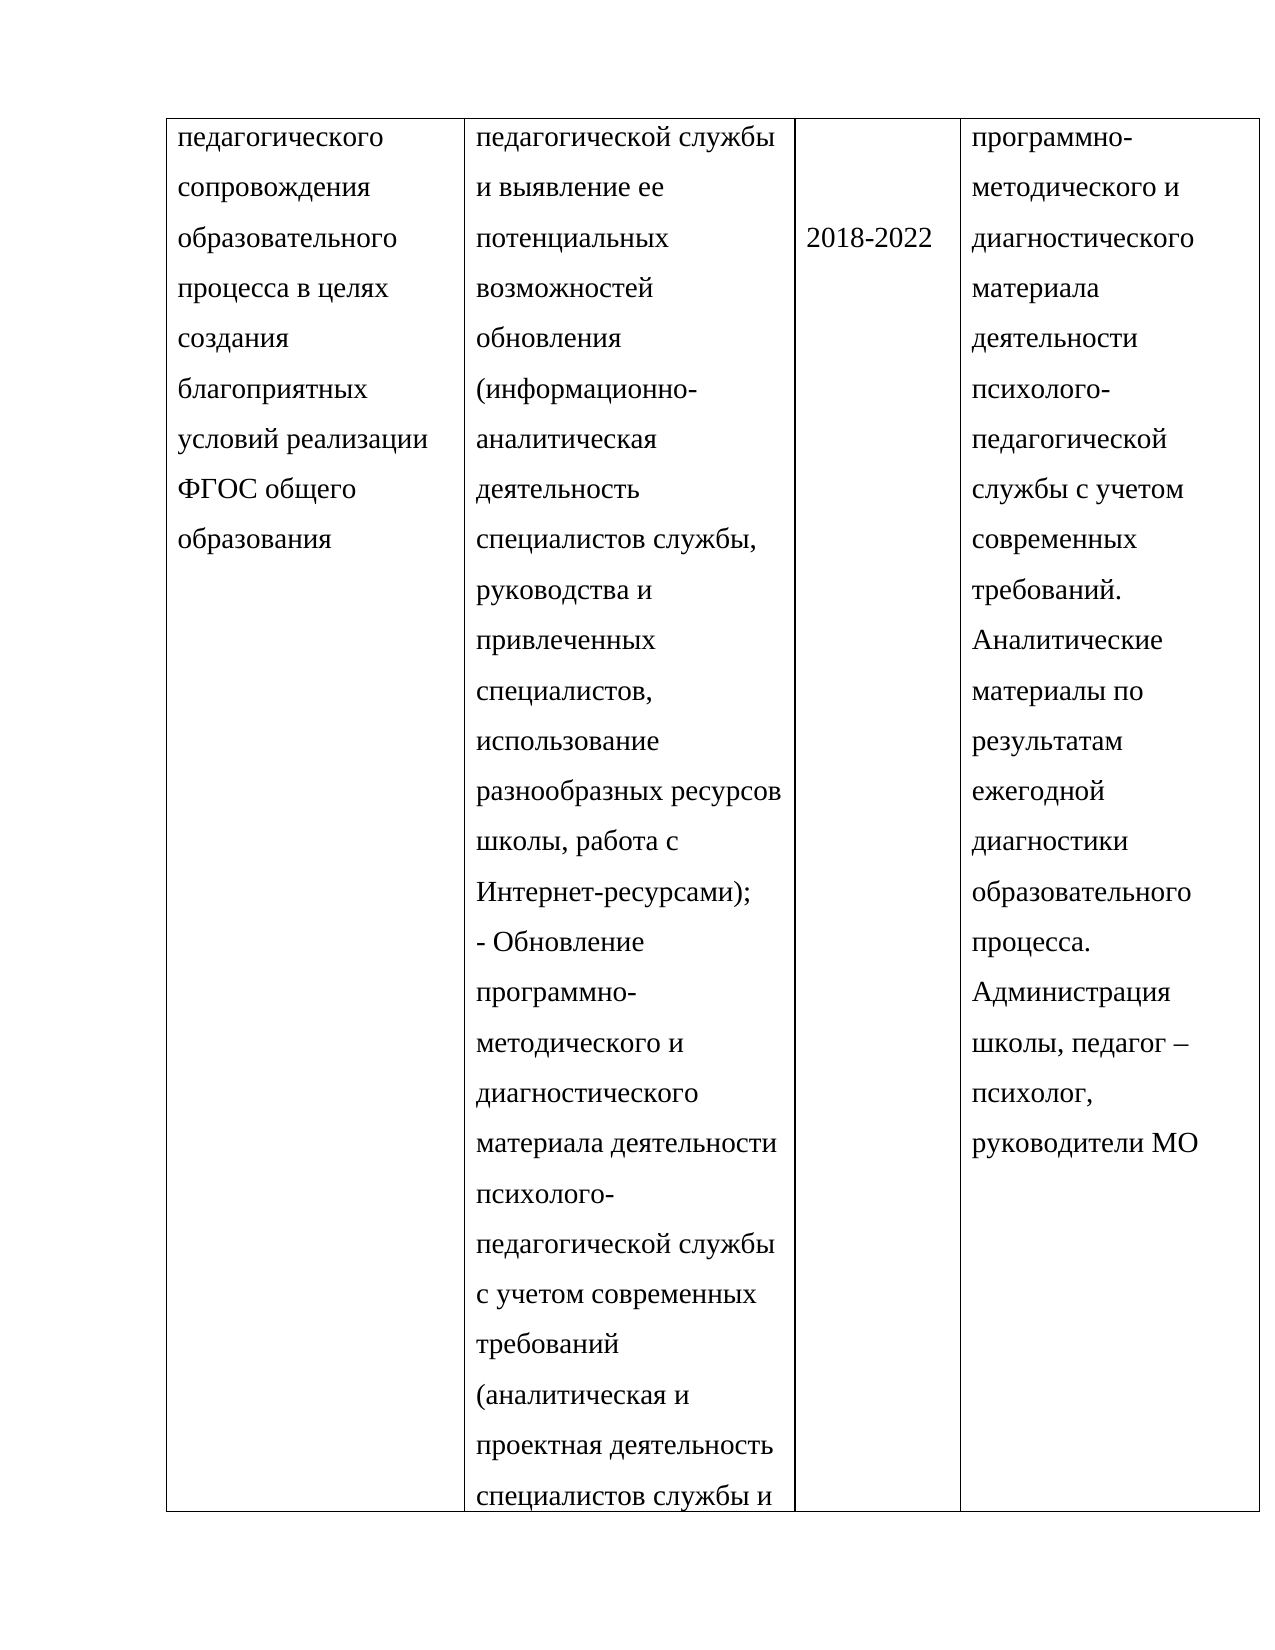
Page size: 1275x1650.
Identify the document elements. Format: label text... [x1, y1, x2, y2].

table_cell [961, 119, 1259, 1511]
table_cell 2018-2019 2018-2022 [796, 119, 960, 1511]
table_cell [465, 119, 794, 1511]
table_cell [167, 119, 464, 1511]
